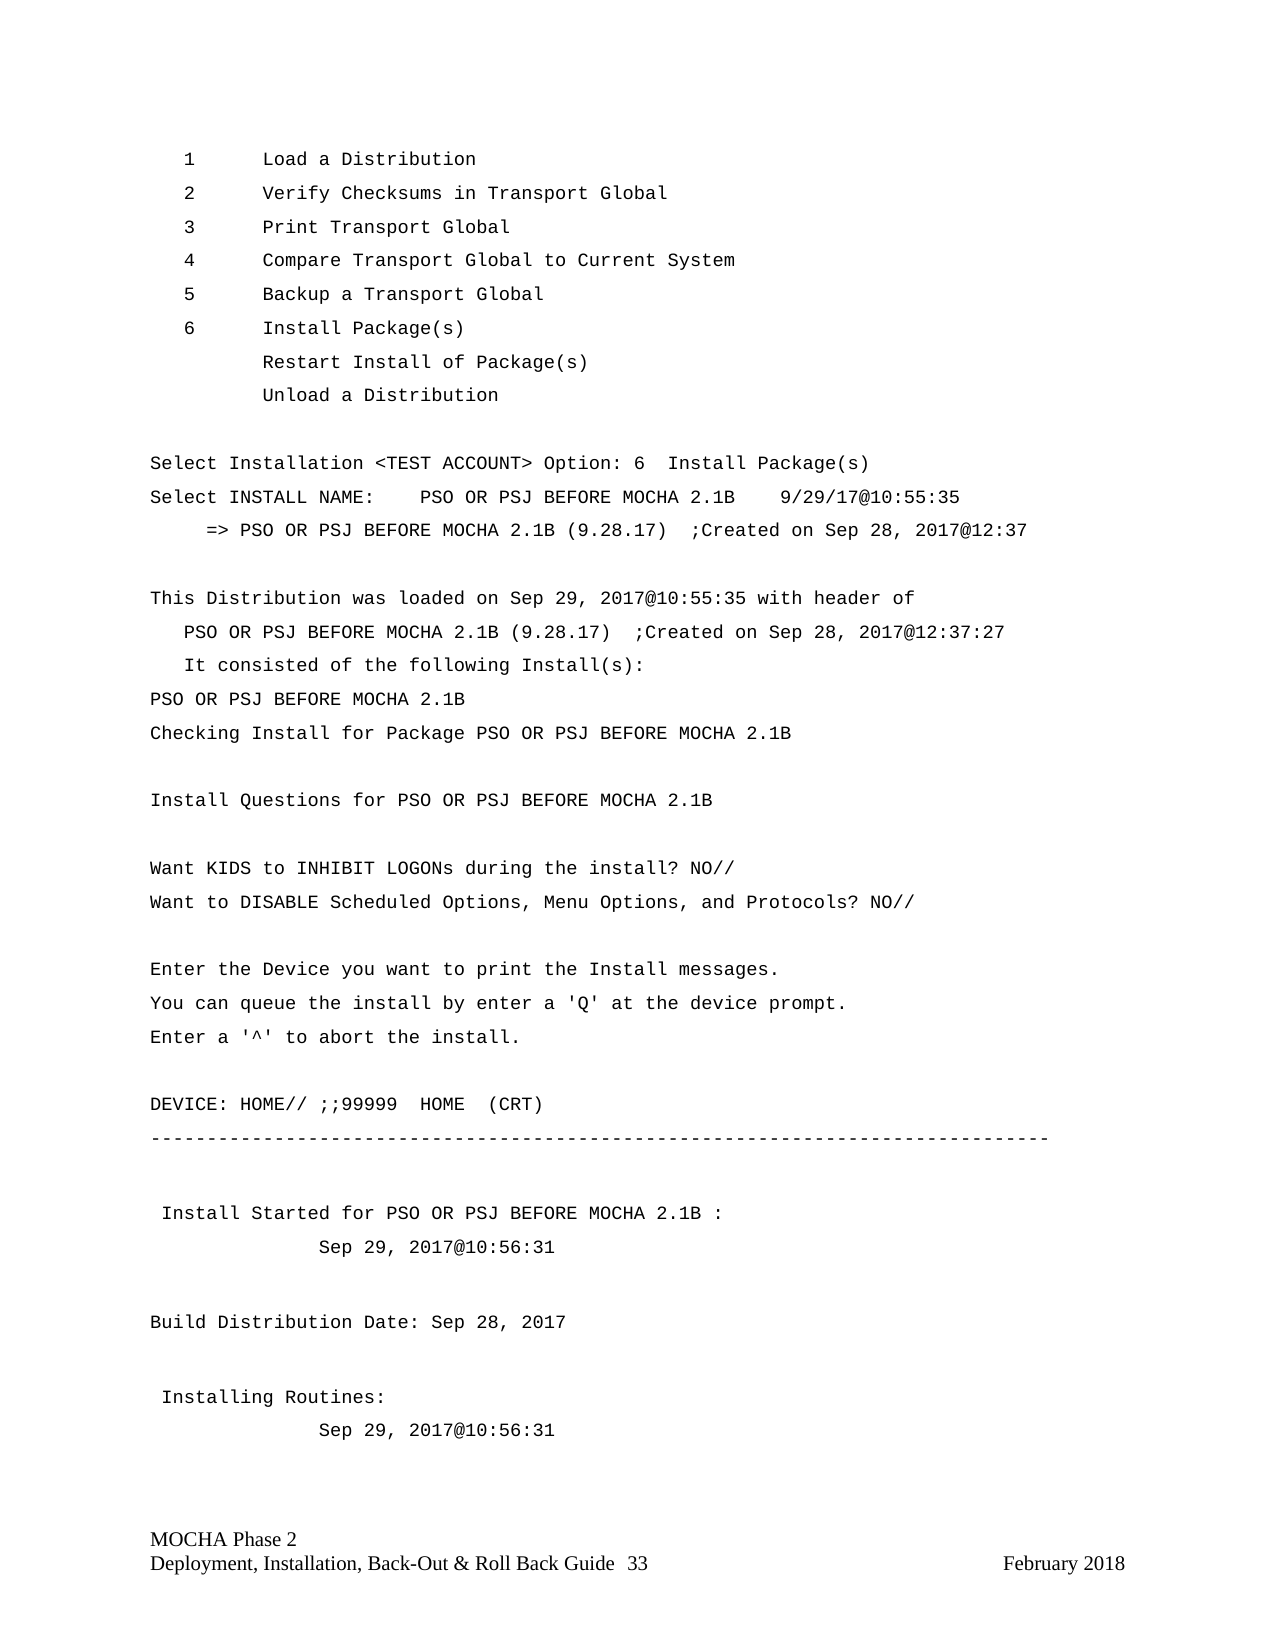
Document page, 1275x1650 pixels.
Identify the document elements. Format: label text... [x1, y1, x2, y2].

text Unload a Distribution [150, 386, 1125, 407]
text You can queue the install by enter a 'Q' at the device prompt. [150, 994, 1125, 1015]
text Sep 29, 2017@10:56:31 [150, 1237, 1125, 1259]
text Enter the Device you want to print the Install messages. [150, 960, 1125, 981]
text This Distribution was loaded on Sep 29, 2017@10:55:35 with header of [150, 589, 1125, 610]
text Select INSTALL NAME: PSO OR PSJ BEFORE MOCHA 2.1B 9/29/17@10:55:35 [150, 487, 1125, 509]
text PSO OR PSJ BEFORE MOCHA 2.1B [150, 690, 1125, 711]
text It consisted of the following Install(s): [150, 656, 1125, 677]
text 6 Install Package(s) [150, 319, 1125, 340]
text DEVICE: HOME// ;;99999 HOME (CRT) [150, 1095, 1125, 1116]
text 3 Print Transport Global [150, 217, 1125, 239]
text => PSO OR PSJ BEFORE MOCHA 2.1B (9.28.17) ;Created on Sep 28, 2017@12:37 [150, 521, 1125, 542]
text PSO OR PSJ BEFORE MOCHA 2.1B (9.28.17) ;Created on Sep 28, 2017@12:37:27 [150, 622, 1125, 644]
text -------------------------------------------------------------------------------- [150, 1129, 1125, 1150]
text 2 Verify Checksums in Transport Global [150, 184, 1125, 205]
text Sep 29, 2017@10:56:31 [150, 1421, 1125, 1442]
text 5 Backup a Transport Global [150, 285, 1125, 306]
text 4 Compare Transport Global to Current System [150, 251, 1125, 272]
text Installing Routines: [150, 1387, 1125, 1409]
text Install Questions for PSO OR PSJ BEFORE MOCHA 2.1B [150, 791, 1125, 812]
text Checking Install for Package PSO OR PSJ BEFORE MOCHA 2.1B [150, 724, 1125, 745]
text Enter a '^' to abort the install. [150, 1027, 1125, 1049]
text 1 Load a Distribution [150, 150, 1125, 171]
text Build Distribution Date: Sep 28, 2017 [150, 1312, 1125, 1334]
text Restart Install of Package(s) [150, 352, 1125, 374]
text Install Started for PSO OR PSJ BEFORE MOCHA 2.1B : [150, 1204, 1125, 1225]
text Want KIDS to INHIBIT LOGONs during the install? NO// [150, 859, 1125, 880]
text Want to DISABLE Scheduled Options, Menu Options, and Protocols? NO// [150, 892, 1125, 914]
text Select Installation <TEST ACCOUNT> Option: 6 Install Package(s) [150, 454, 1125, 475]
